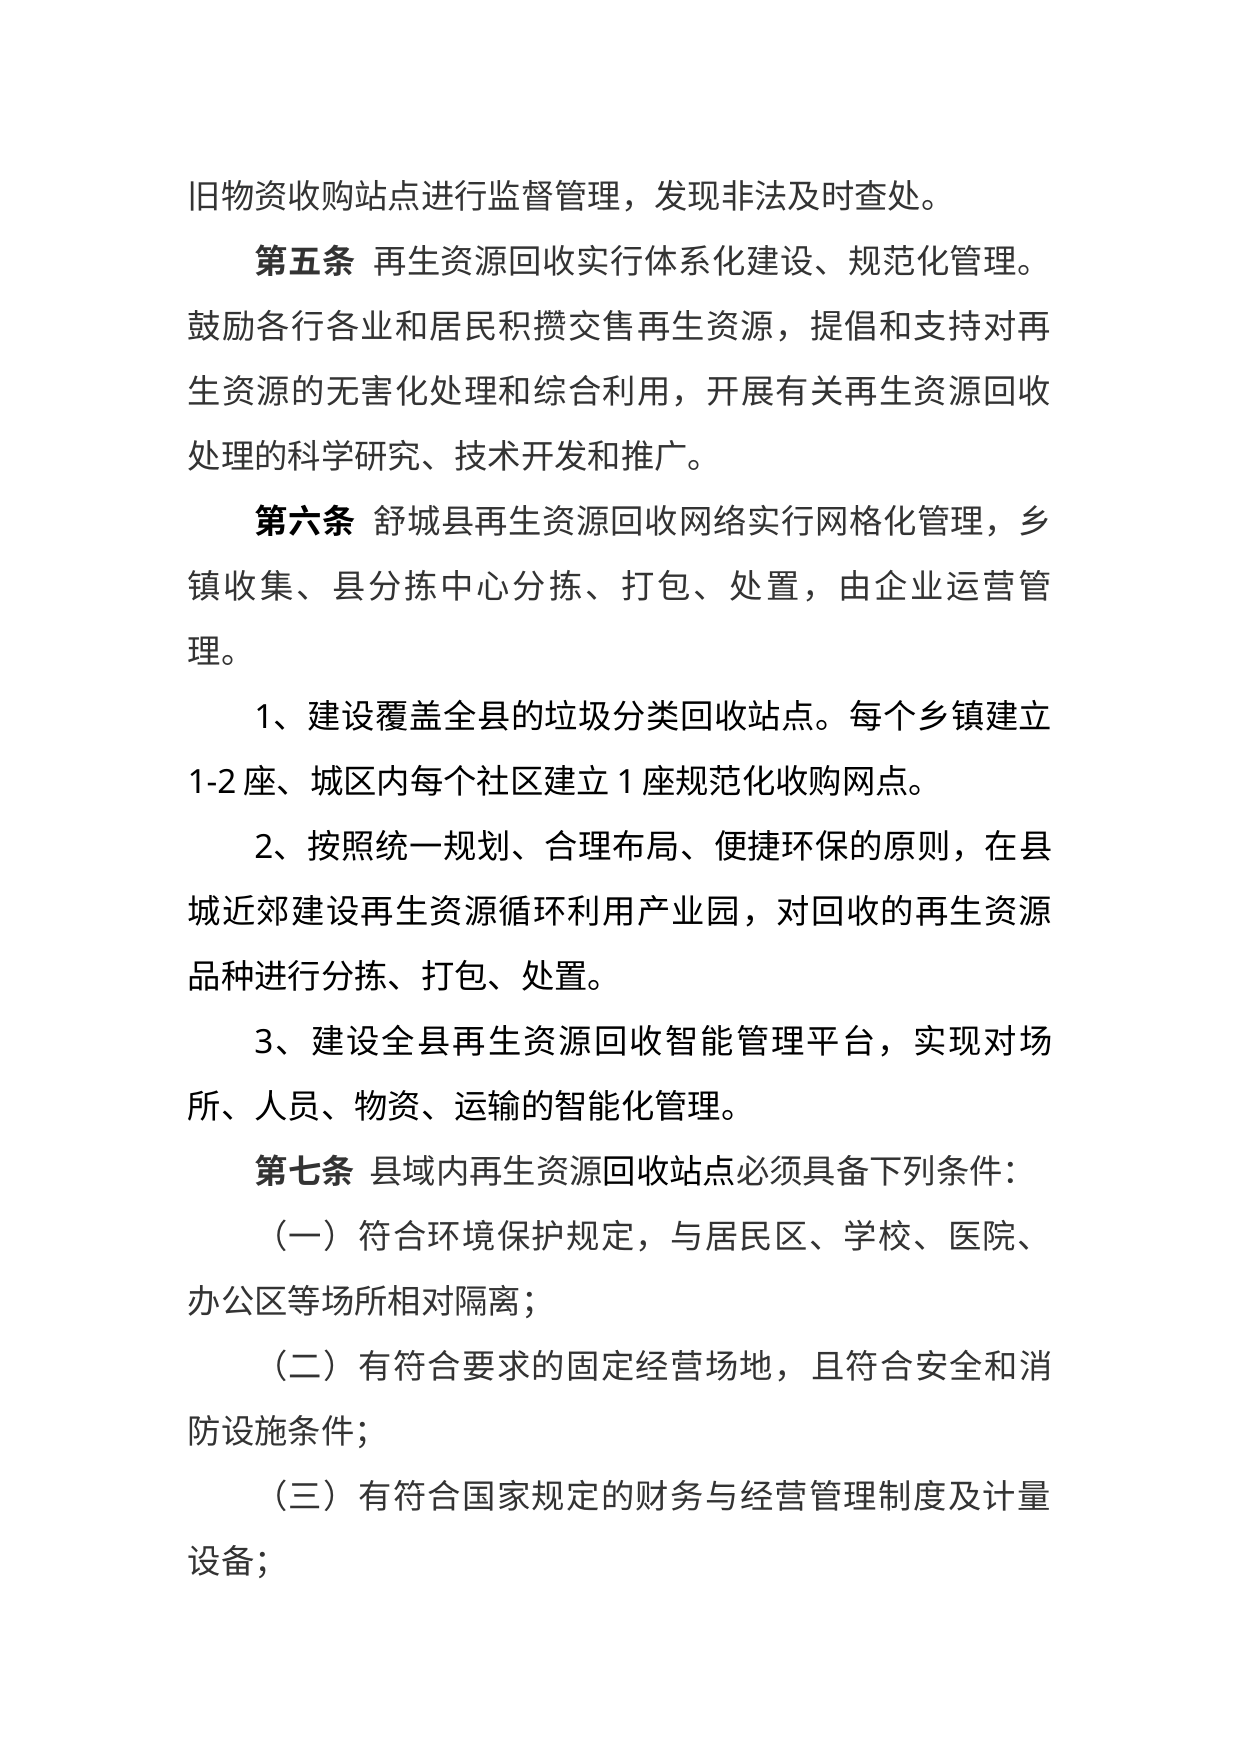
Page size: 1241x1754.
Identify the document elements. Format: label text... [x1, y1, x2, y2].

text 第六条 舒城县再生资源回收网络实行网格化管理，乡镇收集、县分拣中心分拣、打包、处置，由企业运营管理。 [187, 487, 1053, 682]
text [187, 162, 1053, 227]
text 第五条 再生资源回收实行体系化建设、规范化管理。鼓励各行各业和居民积攒交售再生资源，提倡和支持对再生资源的无害化处理和综合利用，开展有关再生资源回收处理的科学研究、技术开发和推广。 [187, 227, 1053, 487]
text 1、建设覆盖全县的垃圾分类回收站点。每个乡镇建立1-2座、城区内每个社区建立1座规范化收购网点。 [187, 682, 1053, 812]
text 2、按照统一规划、合理布局、便捷环保的原则，在县城近郊建设再生资源循环利用产业园，对回收的再生资源品种进行分拣、打包、处置。 [187, 812, 1053, 1007]
text 3、建设全县再生资源回收智能管理平台，实现对场所、人员、物资、运输的智能化管理。 [187, 1007, 1053, 1137]
text （一）符合环境保护规定，与居民区、学校、医院、办公区等场所相对隔离； [187, 1202, 1053, 1332]
text 第七条 县域内再生资源回收站点必须具备下列条件： [187, 1137, 1053, 1202]
text （二）有符合要求的固定经营场地，且符合安全和消防设施条件； [187, 1332, 1053, 1462]
text （三）有符合国家规定的财务与经营管理制度及计量设备； [187, 1462, 1053, 1592]
